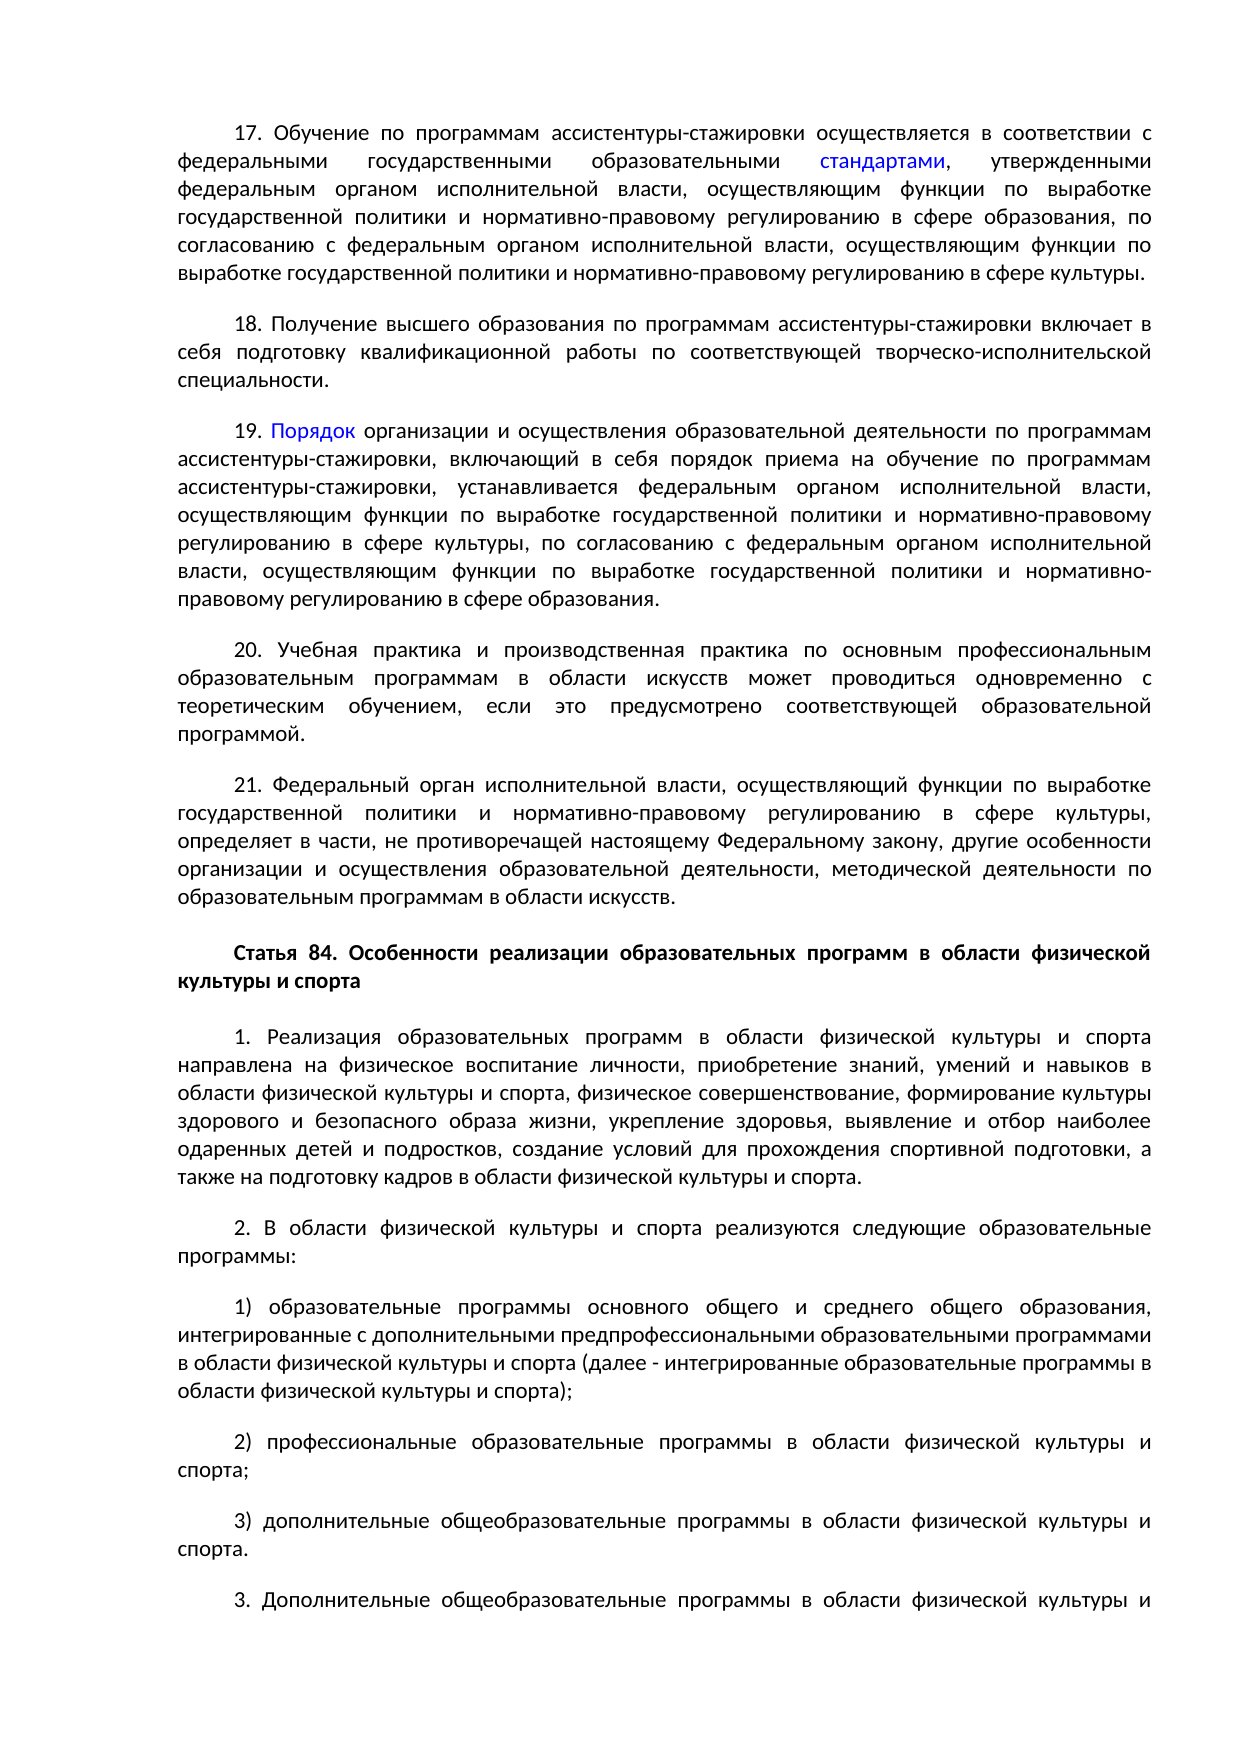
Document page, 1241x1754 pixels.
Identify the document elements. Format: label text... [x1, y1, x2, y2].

text 18. Получение высшего образования по программам ассистентуры-стажировки включает в себя подготовку квалификационной работы по соответствующей творческо-исполнительской специальности. [177, 309, 1152, 393]
text 21. Федеральный орган исполнительной власти, осуществляющий функции по выработке государственной политики и нормативно-правовому регулированию в сфере культуры, определяет в части, не противоречащей настоящему Федеральному закону, другие особенности организации и осуществления образовательной деятельности, методической деятельности по образовательным программам в области искусств. [177, 770, 1152, 910]
text 2) профессиональные образовательные программы в области физической культуры и спорта; [177, 1427, 1152, 1483]
text 1) образовательные программы основного общего и среднего общего образования, интегрированные с дополнительными предпрофессиональными образовательными программами в области физической культуры и спорта (далее - интегрированные образовательные программы в области физической культуры и спорта); [177, 1292, 1152, 1404]
text 17. Обучение по программам ассистентуры-стажировки осуществляется в соответствии с федеральными государственными образовательными стандартами, утвержденными федеральным органом исполнительной власти, осуществляющим функции по выработке государственной политики и нормативно-правовому регулированию в сфере образования, по согласованию с федеральным органом исполнительной власти, осуществляющим функции по выработке государственной политики и нормативно-правовому регулированию в сфере культуры. [177, 118, 1152, 286]
text 3) дополнительные общеобразовательные программы в области физической культуры и спорта. [177, 1506, 1152, 1562]
text 19. Порядок организации и осуществления образовательной деятельности по программам ассистентуры-стажировки, включающий в себя порядок приема на обучение по программам ассистентуры-стажировки, устанавливается федеральным органом исполнительной власти, осуществляющим функции по выработке государственной политики и нормативно-правовому регулированию в сфере культуры, по согласованию с федеральным органом исполнительной власти, осуществляющим функции по выработке государственной политики и нормативно-правовому регулированию в сфере образования. [177, 416, 1152, 612]
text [177, 1585, 1152, 1613]
text 1. Реализация образовательных программ в области физической культуры и спорта направлена на физическое воспитание личности, приобретение знаний, умений и навыков в области физической культуры и спорта, физическое совершенствование, формирование культуры здорового и безопасного образа жизни, укрепление здоровья, выявление и отбор наиболее одаренных детей и подростков, создание условий для прохождения спортивной подготовки, а также на подготовку кадров в области физической культуры и спорта. [177, 1022, 1152, 1191]
title Статья 84. Особенности реализации образовательных программ в области физической культуры и спорта [177, 938, 1152, 994]
text 20. Учебная практика и производственная практика по основным профессиональным образовательным программам в области искусств может проводиться одновременно с теоретическим обучением, если это предусмотрено соответствующей образовательной программой. [177, 635, 1152, 747]
text 2. В области физической культуры и спорта реализуются следующие образовательные программы: [177, 1213, 1152, 1269]
